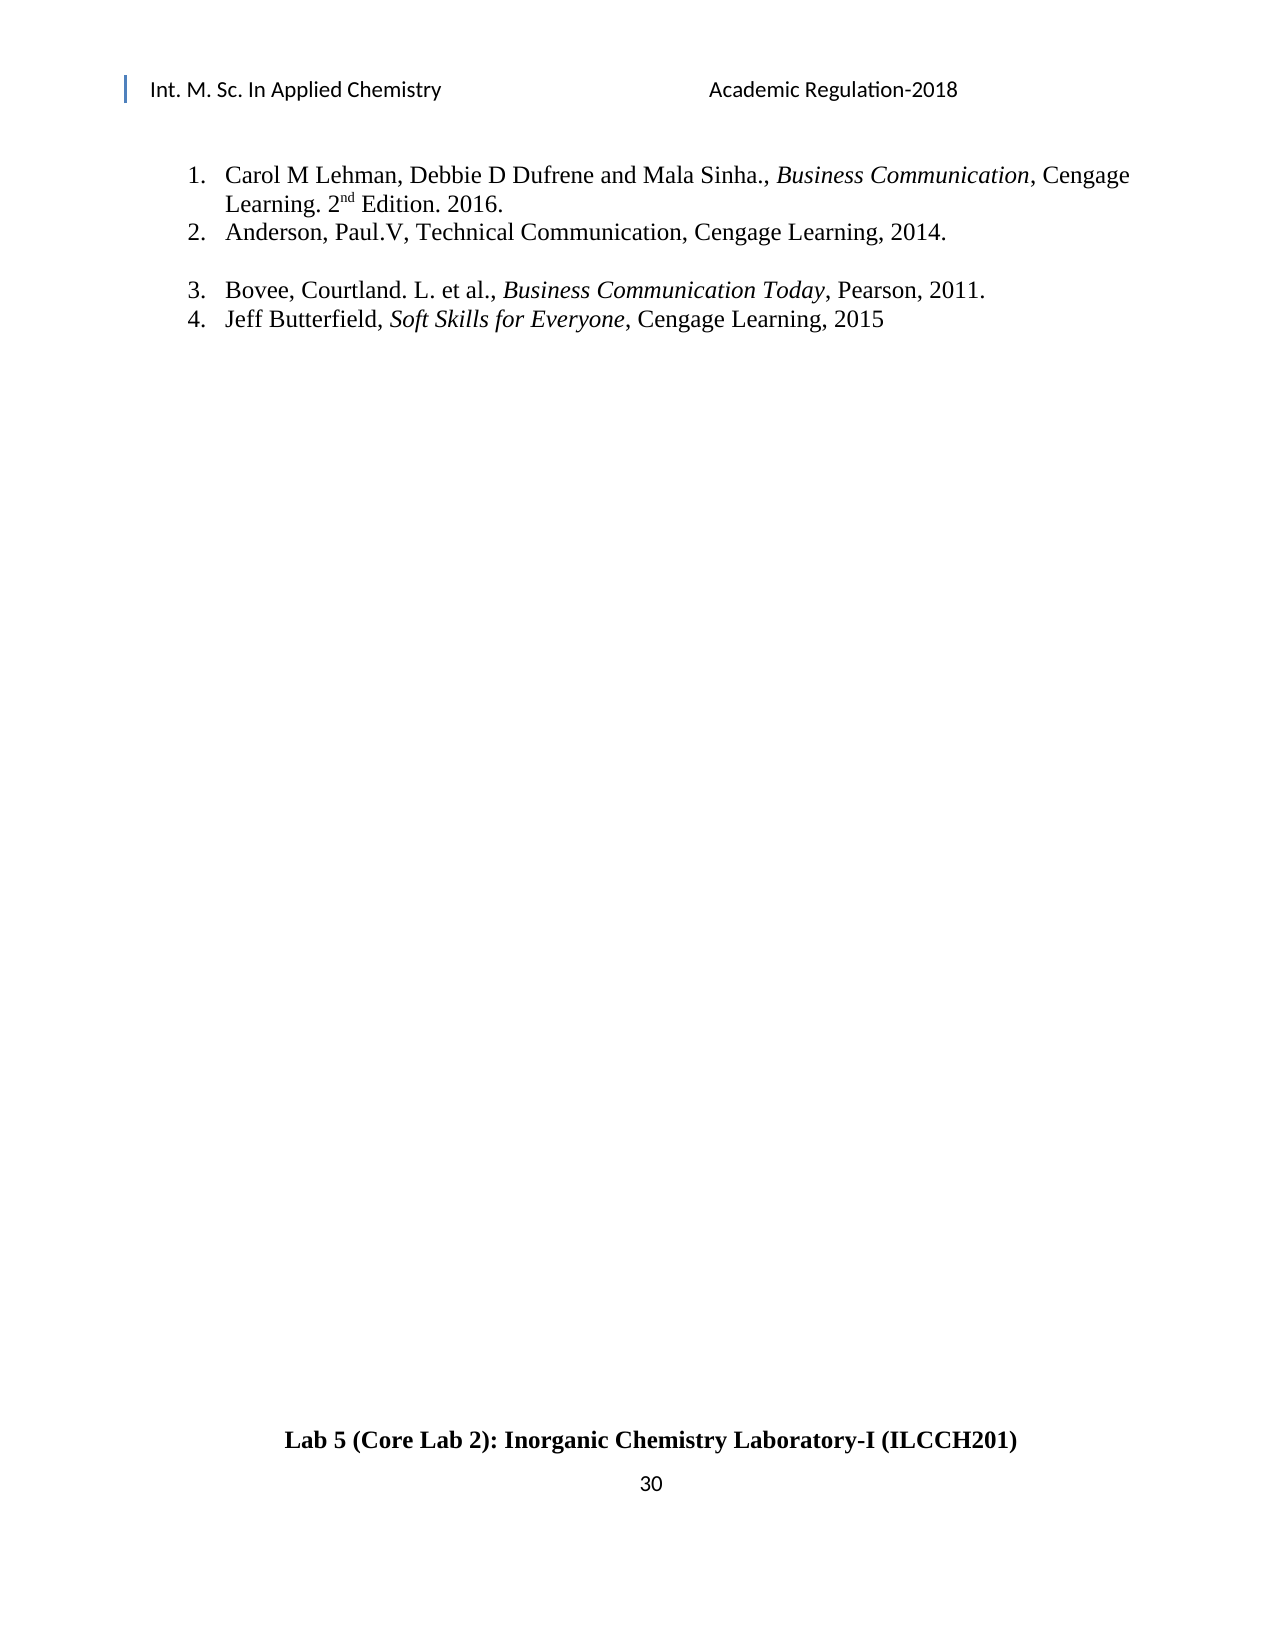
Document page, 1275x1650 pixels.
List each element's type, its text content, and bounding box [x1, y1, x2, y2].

list Anderson, Paul.V, Technical Communication, Cengage Learning, 2014. [187, 217, 1152, 246]
list Jeff Butterfield, Soft Skills for Everyone, Cengage Learning, 2015 [187, 304, 1152, 332]
list Bovee, Courtland. L. et al., Business Communication Today, Pearson, 2011. [187, 275, 1152, 304]
list Carol M Lehman, Debbie D Dufrene and Mala Sinha., Business Communication, Cengage Learning. 2nd Edition. 2016. [187, 160, 1152, 217]
text Lab 5 (Core Lab 2): Inorganic Chemistry Laboratory-I (ILCCH201) [150, 1425, 1152, 1454]
